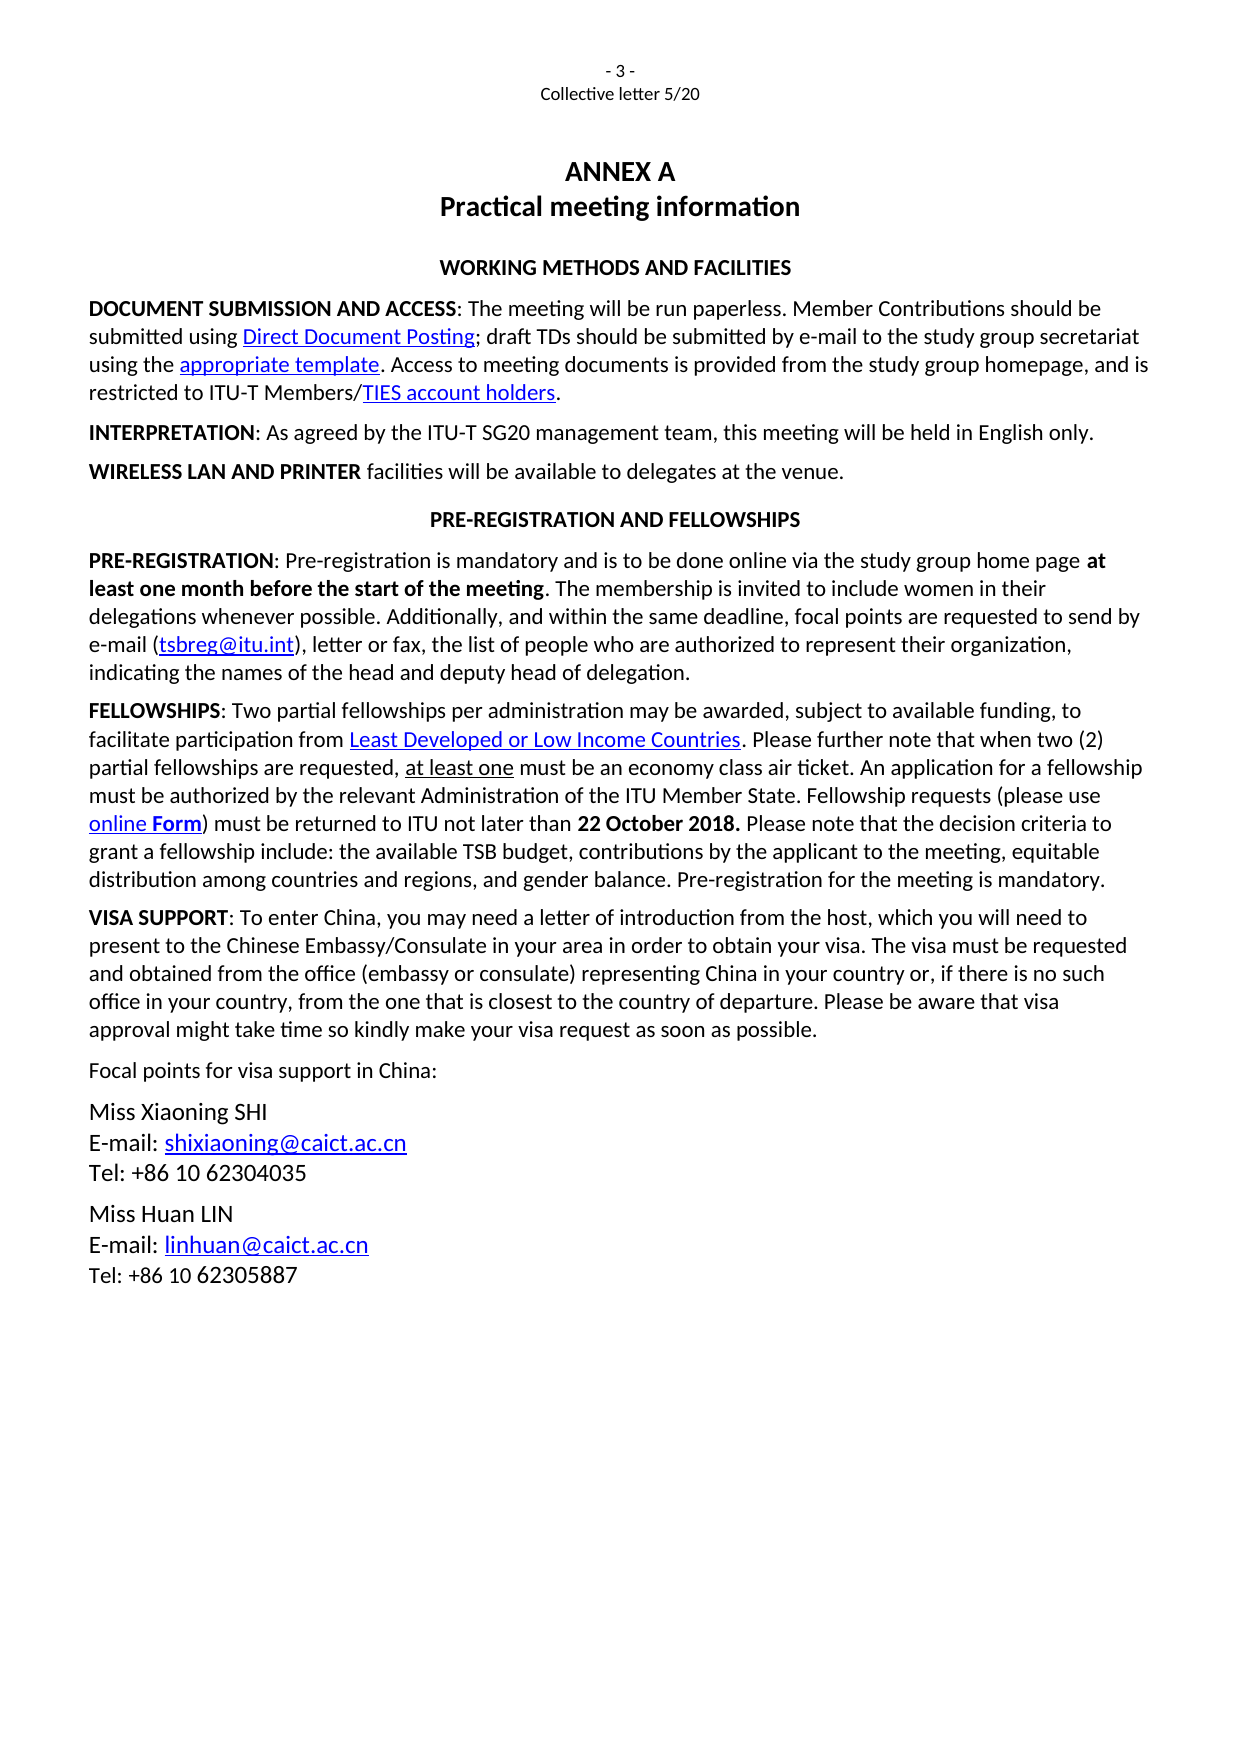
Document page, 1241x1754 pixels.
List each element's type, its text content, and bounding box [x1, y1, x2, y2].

text WIRELESS LAN AND PRINTER facilities will be available to delegates at the venue. [89, 457, 1152, 485]
text Miss Xiaoning SHI E-mail: shixiaoning@caict.ac.cn Tel: +86 10 62304035 [89, 1096, 1152, 1188]
text PRE-REGISTRATION: Pre-registration is mandatory and is to be done online via the study group home page at least one month before the start of the meeting. The membership is invited to include women in their delegations whenever possible. Additionally, and within the same deadline, focal points are requested to send by e-mail (tsbreg@itu.int), letter or fax, the list of people who are authorized to represent their organization, indicating the names of the head and deputy head of delegation. [89, 546, 1152, 686]
text WORKING METHODS AND FACILITIES [89, 253, 1142, 281]
text Miss Huan LIN E-mail: linhuan@caict.ac.cn Tel: +86 10 62305887 [89, 1198, 1152, 1290]
text DOCUMENT SUBMISSION AND ACCESS: The meeting will be run paperless. Member Contributions should be submitted using Direct Document Posting; draft TDs should be submitted by e-mail to the study group secretariat using the appropriate template. Access to meeting documents is provided from the study group homepage, and is restricted to ITU-T Members/TIES account holders. [89, 294, 1152, 406]
text INTERPRETATION: As agreed by the ITU-T SG20 management team, this meeting will be held in English only. [89, 418, 1152, 446]
text FELLOWSHIPS: Two partial fellowships per administration may be awarded, subject to available funding, to facilitate participation from Least Developed or Low Income Countries. Please further note that when two (2) partial fellowships are requested, at least one must be an economy class air ticket. An application for a fellowship must be authorized by the relevant Administration of the ITU Member State. Fellowship requests (please use online Form) must be returned to ITU not later than 22 October 2018. Please note that the decision criteria to grant a fellowship include: the available TSB budget, contributions by the applicant to the meeting, equitable distribution among countries and regions, and gender balance. Pre-registration for the meeting is mandatory. [89, 697, 1152, 893]
title ANNEX A Practical meeting information [89, 153, 1152, 224]
text PRE-REGISTRATION AND FELLOWSHIPS [89, 506, 1142, 534]
text VISA SUPPORT: To enter China, you may need a letter of introduction from the host, which you will need to present to the Chinese Embassy/Consulate in your area in order to obtain your visa. The visa must be requested and obtained from the office (embassy or consulate) representing China in your country or, if there is no such office in your country, from the one that is closest to the country of departure. Please be aware that visa approval might take time so kindly make your visa request as soon as possible. [89, 903, 1142, 1043]
text Focal points for visa support in China: [89, 1056, 1142, 1084]
